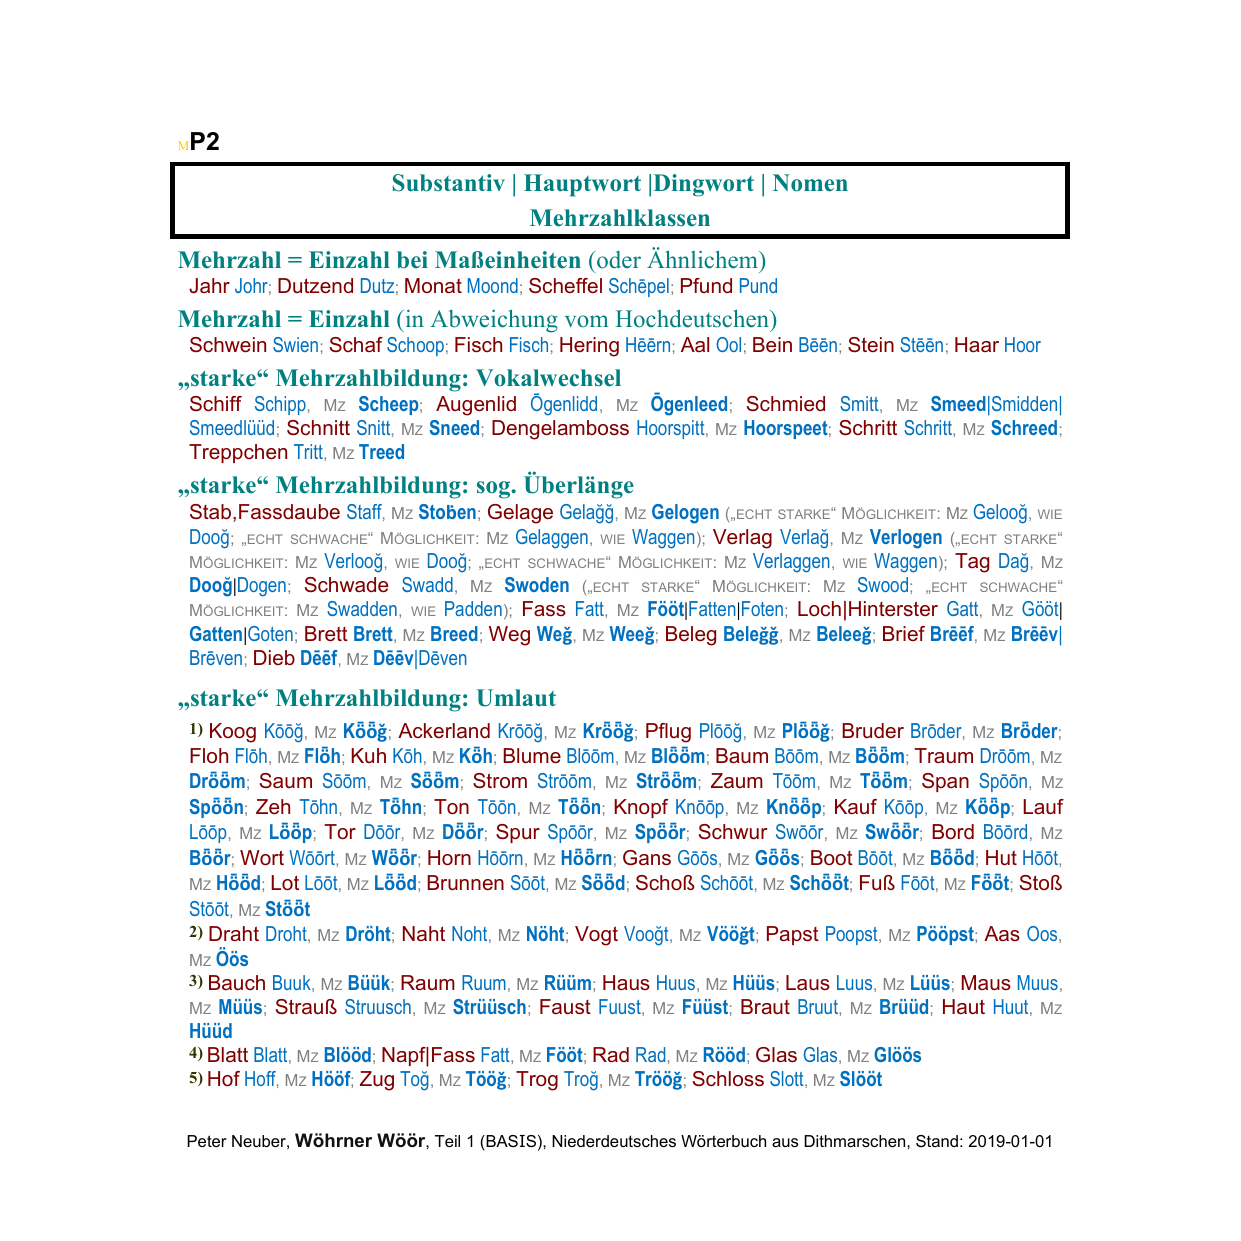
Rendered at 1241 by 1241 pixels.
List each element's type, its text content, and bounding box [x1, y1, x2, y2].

text „starke“ Mehrzahlbildung: Vokalwechsel [177, 363, 1063, 392]
text Stab,Fassdaube Staff, Mz Stoḃen; Gelage Gelağğ, Mz Gelogen („echt starke“ Möglichkeit: Mz Gelooğ, wie Dooğ; „echt schwache“ Möglichkeit: Mz Gelaggen, wie Waggen); Verlag Verlağ, Mz Verlogen („echt starke“ Möglichkeit: Mz Verlooğ, wie Dooğ; „echt schwache“ Möglichkeit: Mz Verlaggen, wie Waggen); Tag Dağ, Mz Dooğ|Dogen; Schwade Swadd, Mz Swoden („echt starke“ Möglichkeit: Mz Swood; „echt schwache“ Möglichkeit: Mz Swadden, wie Padden); Fass Fatt, Mz Fööt|Fatten|Foten; Loch|Hinterster Gatt, Mz Gööt|Gatten|Goten; Brett Brett, Mz Breed; Weg Weǧ, Mz Weeǧ; Beleg Beleǧǧ, Mz Beleeǧ; Brief Brēēf, Mz Brēēv|Brēven; Dieb Dēēf, Mz Dēēv|Dēven [189, 499, 1063, 670]
text Jahr Johr; Dutzend Dutz; Monat Moond; Scheffel Schēpel; Pfund Pund [189, 274, 1063, 298]
text Schwein Swien; Schaf Schoop; Fisch Fisch; Hering Hēērn; Aal Ool; Bein Bēēn; Stein Stēēn; Haar Hoor [189, 333, 1063, 357]
text µP2 [177, 127, 1063, 155]
text „starke“ Mehrzahlbildung: Umlaut [177, 683, 1063, 712]
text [189, 718, 1063, 1092]
text „starke“ Mehrzahlbildung: sog. Überlänge [177, 470, 1063, 499]
text Substantiv | Hauptwort |Dingwort | Nomen [175, 166, 1065, 197]
text Schiff Schipp, Mz Scheep; Augenlid Ōgenlidd, Mz Ōgenleed; Schmied Smitt, Mz Smeed|Smidden|Smeedlüüd; Schnitt Snitt, Mz Sneed; Dengelamboss Hoorspitt, Mz Hoorspeet; Schritt Schritt, Mz Schreed; Treppchen Tritt, Mz Treed [189, 392, 1063, 464]
text Mehrzahl = Einzahl bei Maßeinheiten (oder Ähnlichem) [177, 245, 1063, 274]
text Mehrzahl = Einzahl (in Abweichung vom Hochdeutschen) [177, 304, 1063, 333]
text Mehrzahlklassen [175, 197, 1065, 234]
